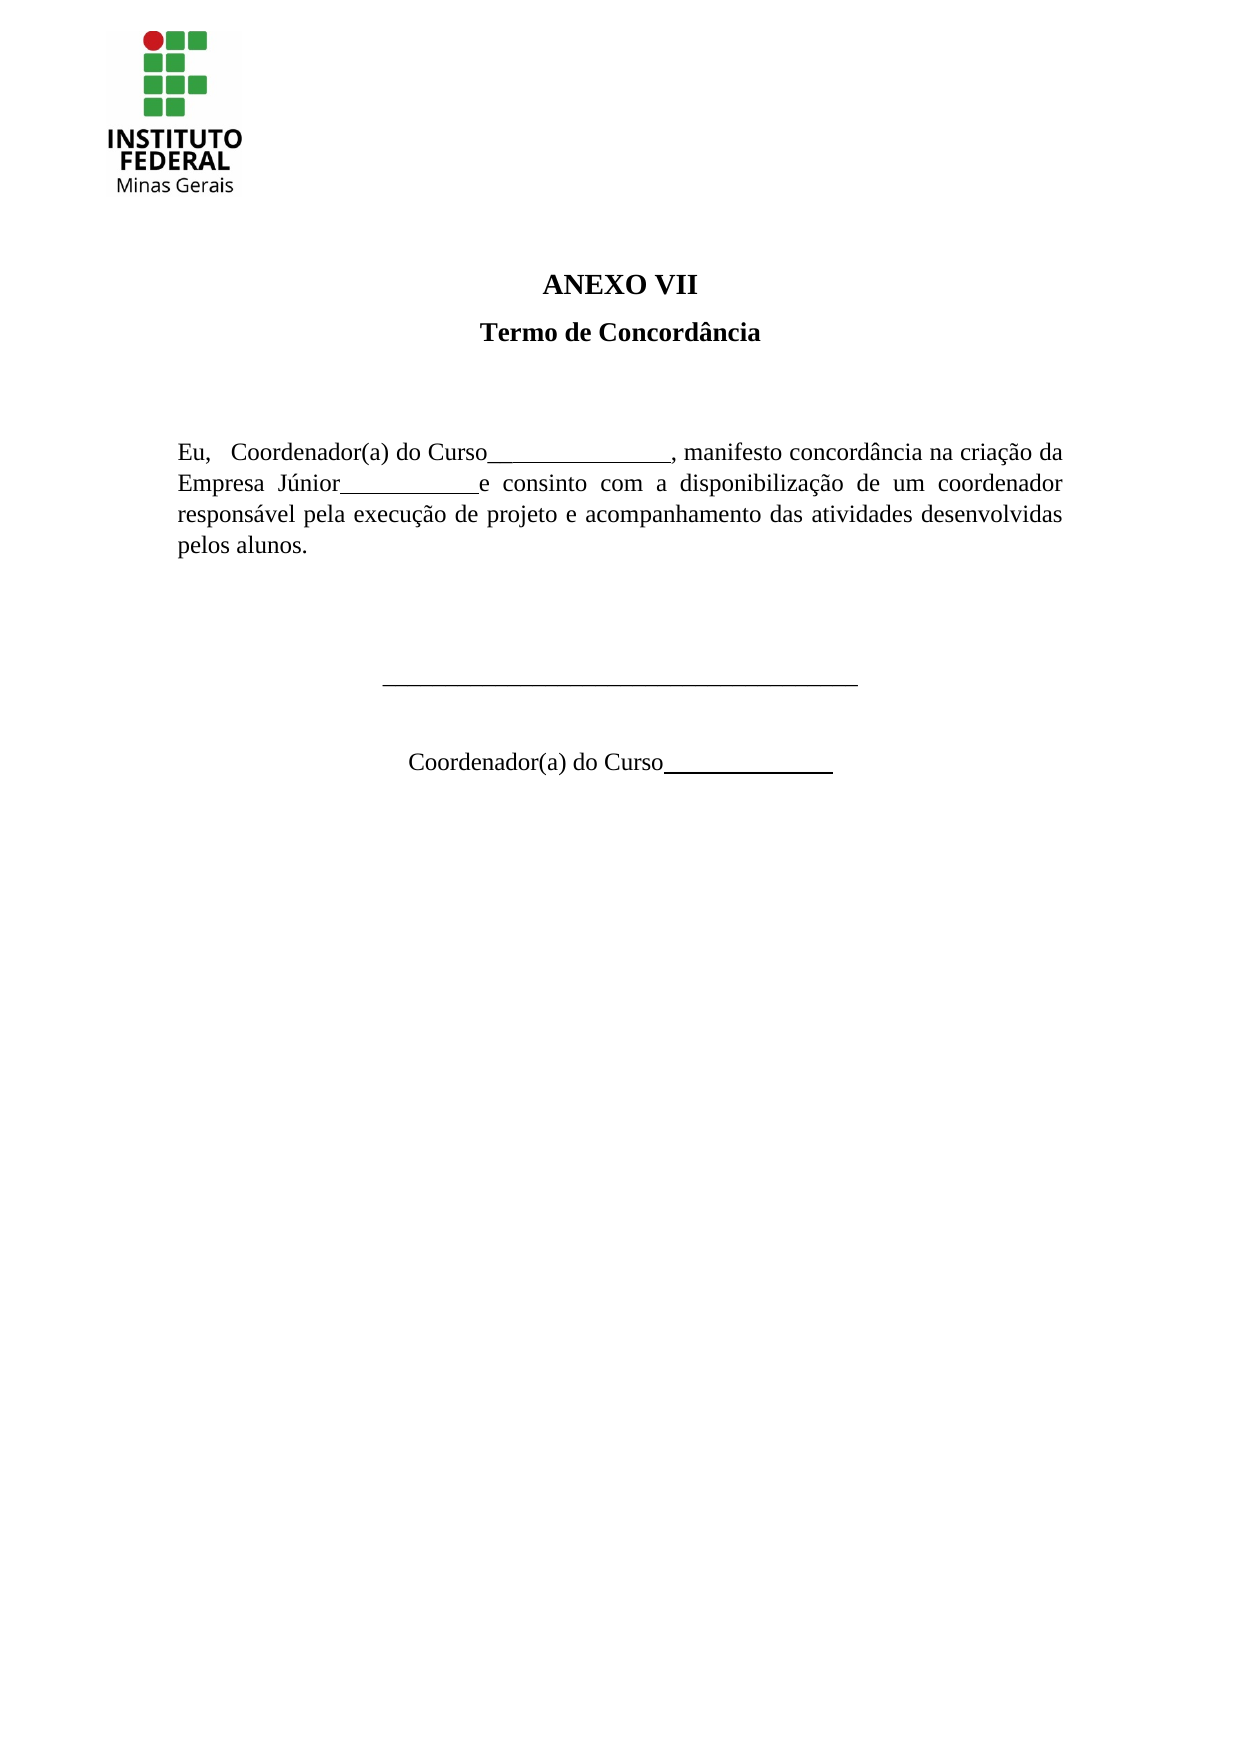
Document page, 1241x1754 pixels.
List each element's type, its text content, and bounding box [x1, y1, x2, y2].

picture [106, 31, 243, 197]
text Coordenador(a) do Curso _____________ [177, 747, 1063, 776]
text Termo de Concordância [177, 316, 1063, 347]
text ANEXO VII [177, 267, 1063, 301]
text ______________________________________ [177, 660, 1063, 689]
text Eu, Coordenador(a) do Curso__ , manifesto concordância na criação da Empresa Júnior e consinto com a disponibilização de um coordenador responsável pela execução de projeto e acompanhamento das atividades desenvolvidas pelos alunos. [177, 406, 1063, 558]
